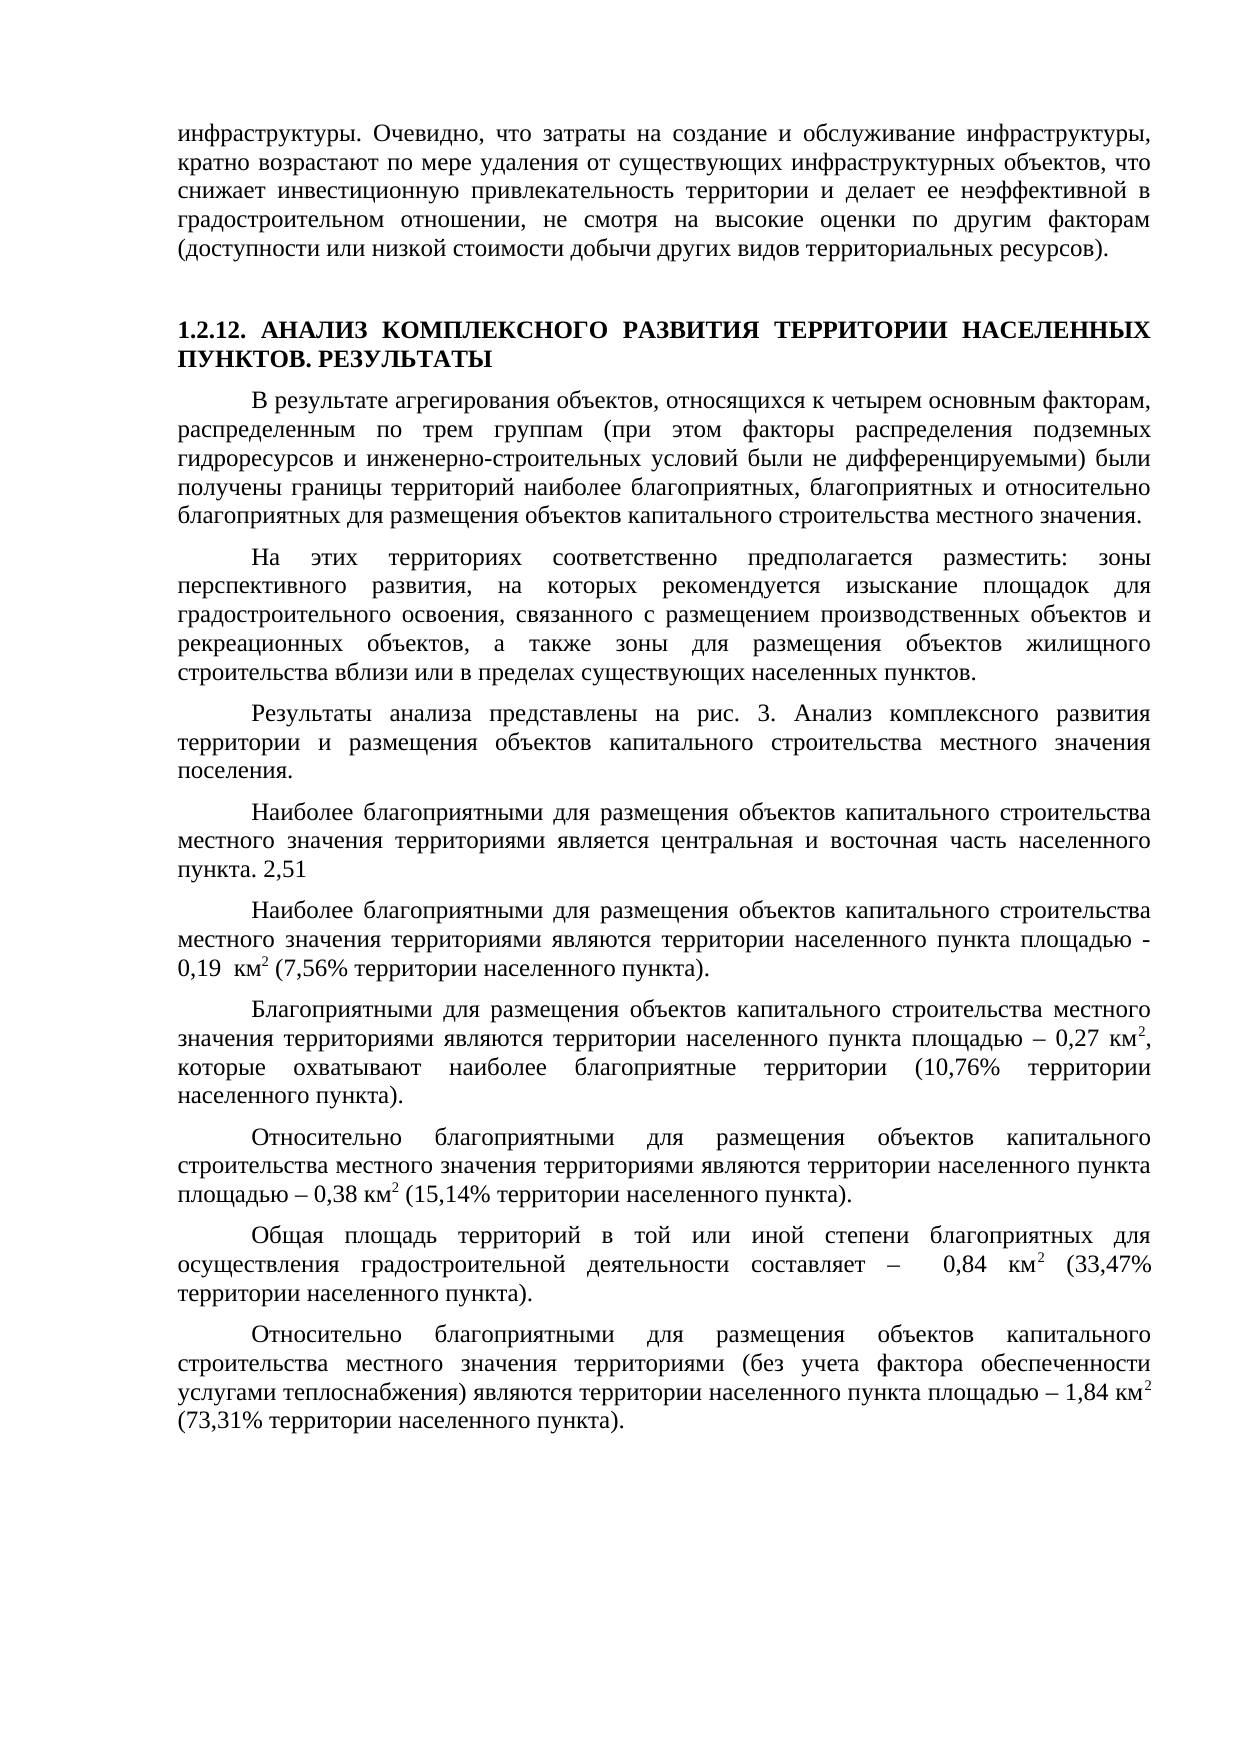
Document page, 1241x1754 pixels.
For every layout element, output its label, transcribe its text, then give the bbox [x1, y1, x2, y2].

text На этих территориях соответственно предполагается разместить: зоны перспективного развития, на которых рекомендуется изыскание площадок для градостроительного освоения, связанного с размещением производственных объектов и рекреационных объектов, а также зоны для размещения объектов жилищного строительства вблизи или в пределах существующих населенных пунктов. [177, 542, 1152, 686]
text Наиболее благоприятными для размещения объектов капитального строительства местного значения территориями являются территории населенного пункта площадью - 0,19 км2 (7,56% территории населенного пункта). [177, 896, 1152, 982]
text В результате агрегирования объектов, относящихся к четырем основным факторам, распределенным по трем группам (при этом факторы распределения подземных гидроресурсов и инженерно-строительных условий были не дифференцируемыми) были получены границы территорий наиболее благоприятных, благоприятных и относительно благоприятных для размещения объектов капитального строительства местного значения. [177, 386, 1152, 529]
text Общая площадь территорий в той или иной степени благоприятных для осуществления градостроительной деятельности составляет – 0,84 км2 (33,47% территории населенного пункта). [177, 1221, 1152, 1307]
text Относительно благоприятными для размещения объектов капитального строительства местного значения территориями являются территории населенного пункта площадью – 0,38 км2 (15,14% территории населенного пункта). [177, 1122, 1152, 1208]
text Относительно благоприятными для размещения объектов капитального строительства местного значения территориями (без учета фактора обеспеченности услугами теплоснабжения) являются территории населенного пункта площадью – 1,84 км2 (73,31% территории населенного пункта). [177, 1319, 1152, 1434]
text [177, 118, 1152, 262]
text Благоприятными для размещения объектов капитального строительства местного значения территориями являются территории населенного пункта площадью – 0,27 км2, которые охватывают наиболее благоприятные территории (10,76% территории населенного пункта). [177, 994, 1152, 1109]
text 1.2.12. АНАЛИЗ КОМПЛЕКСНОГО РАЗВИТИЯ ТЕРРИТОРИИ НАСЕЛЕННЫХ ПУНКТОВ. РЕЗУЛЬТАТЫ [177, 316, 1152, 373]
text Результаты анализа представлены на рис. 3. Анализ комплексного развития территории и размещения объектов капитального строительства местного значения поселения. [177, 698, 1152, 784]
text Наиболее благоприятными для размещения объектов капитального строительства местного значения территориями является центральная и восточная часть населенного пункта. 2,51 [177, 797, 1152, 883]
